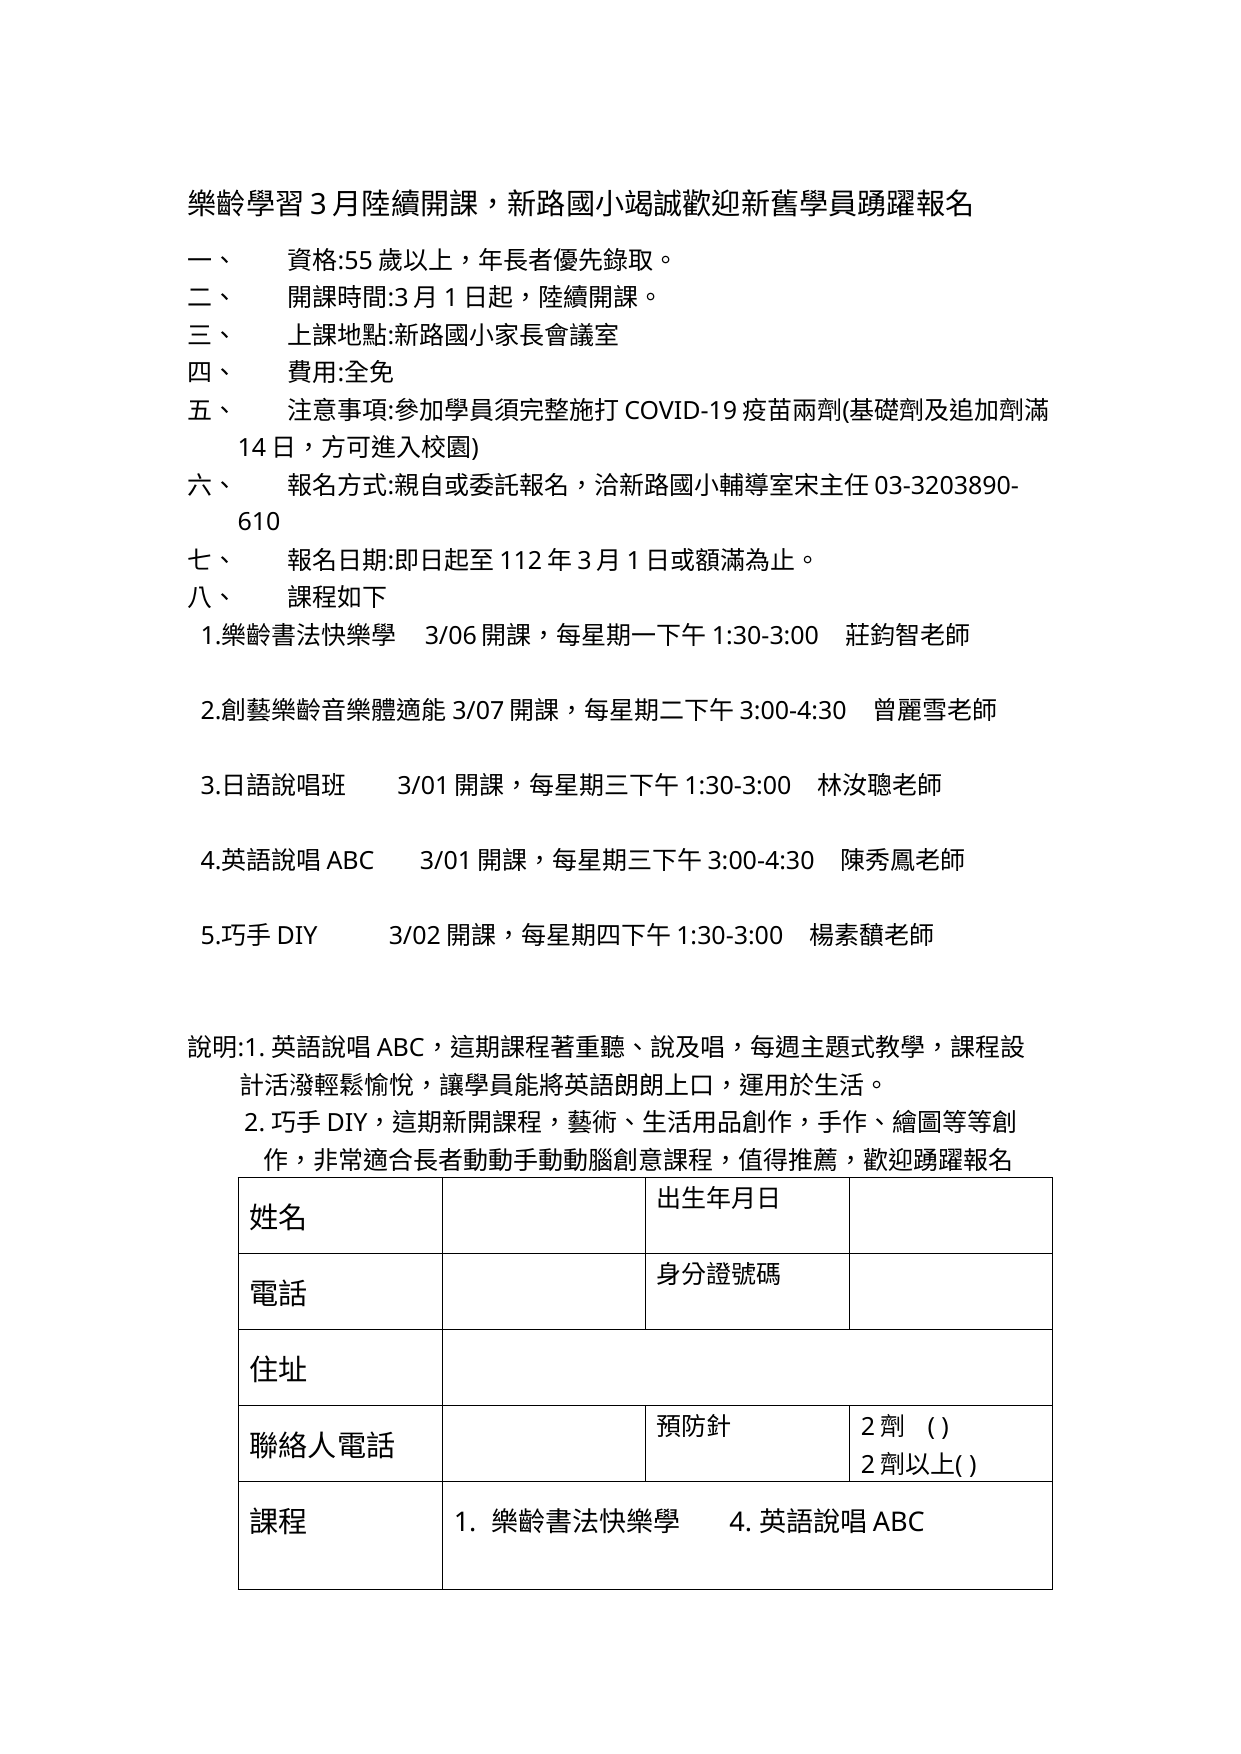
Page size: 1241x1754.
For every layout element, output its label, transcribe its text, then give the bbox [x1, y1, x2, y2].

list 費用:全免 [187, 352, 1053, 389]
text 說明:1. 英語說唱ABC，這期課程著重聽、說及唱，每週主題式教學，課程設 [187, 1027, 1053, 1064]
table_cell [443, 1254, 645, 1329]
list 開課時間:3月1日起，陸續開課。 [187, 277, 1053, 314]
text 3.日語說唱班 3/01開課，每星期三下午1:30-3:00 林汝聰老師 [187, 764, 1053, 802]
text 樂齡學習3月陸續開課，新路國小竭誠歡迎新舊學員踴躍報名 [187, 164, 1053, 239]
table_cell [443, 1330, 1052, 1405]
table_header [850, 1178, 1052, 1253]
table_cell 住址 [239, 1330, 442, 1405]
text 5.巧手DIY 3/02開課，每星期四下午1:30-3:00 楊素馩老師 [187, 914, 1053, 952]
list 上課地點:新路國小家長會議室 [187, 314, 1053, 352]
list 注意事項:參加學員須完整施打COVID-19疫苗兩劑(基礎劑及追加劑滿14日，方可進入校園) [187, 389, 1053, 464]
list 作，非常適合長者動動手動動腦創意課程，值得推薦，歡迎踴躍報名 [237, 1139, 1053, 1177]
list 報名日期:即日起至112年3月1日或額滿為止。 [187, 539, 1053, 577]
text 1.樂齡書法快樂學 3/06開課，每星期一下午1:30-3:00 莊鈞智老師 [187, 614, 1053, 652]
table_cell 電話 [239, 1254, 442, 1329]
table_cell [443, 1406, 645, 1481]
table_cell 課程 [239, 1482, 442, 1588]
table_cell [850, 1254, 1052, 1329]
table_cell 身分證號碼 [646, 1254, 849, 1329]
text 計活潑輕鬆愉悅，讓學員能將英語朗朗上口，運用於生活。 [187, 1064, 1053, 1102]
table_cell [443, 1482, 1052, 1588]
table_header [443, 1178, 645, 1253]
table_cell 2劑 ( ) 2劑以上( ) [850, 1406, 1052, 1481]
table_header 出生年月日 [646, 1178, 849, 1253]
list 報名方式:親自或委託報名，洽新路國小輔導室宋主任03-3203890-610 [187, 464, 1053, 539]
text 2.創藝樂齡音樂體適能 3/07開課，每星期二下午3:00-4:30 曾麗雪老師 [187, 689, 1053, 727]
table_header 姓名 [239, 1178, 442, 1253]
table_cell 預防針 [646, 1406, 849, 1481]
text 4.英語說唱ABC 3/01開課，每星期三下午3:00-4:30 陳秀鳳老師 [187, 839, 1053, 877]
table_cell 聯絡人電話 [239, 1406, 442, 1481]
list 2. 巧手DIY，這期新開課程，藝術、生活用品創作，手作、繪圖等等創 [237, 1102, 1053, 1139]
list 課程如下 [187, 577, 1053, 614]
list 資格:55歲以上，年長者優先錄取。 [187, 239, 1053, 277]
